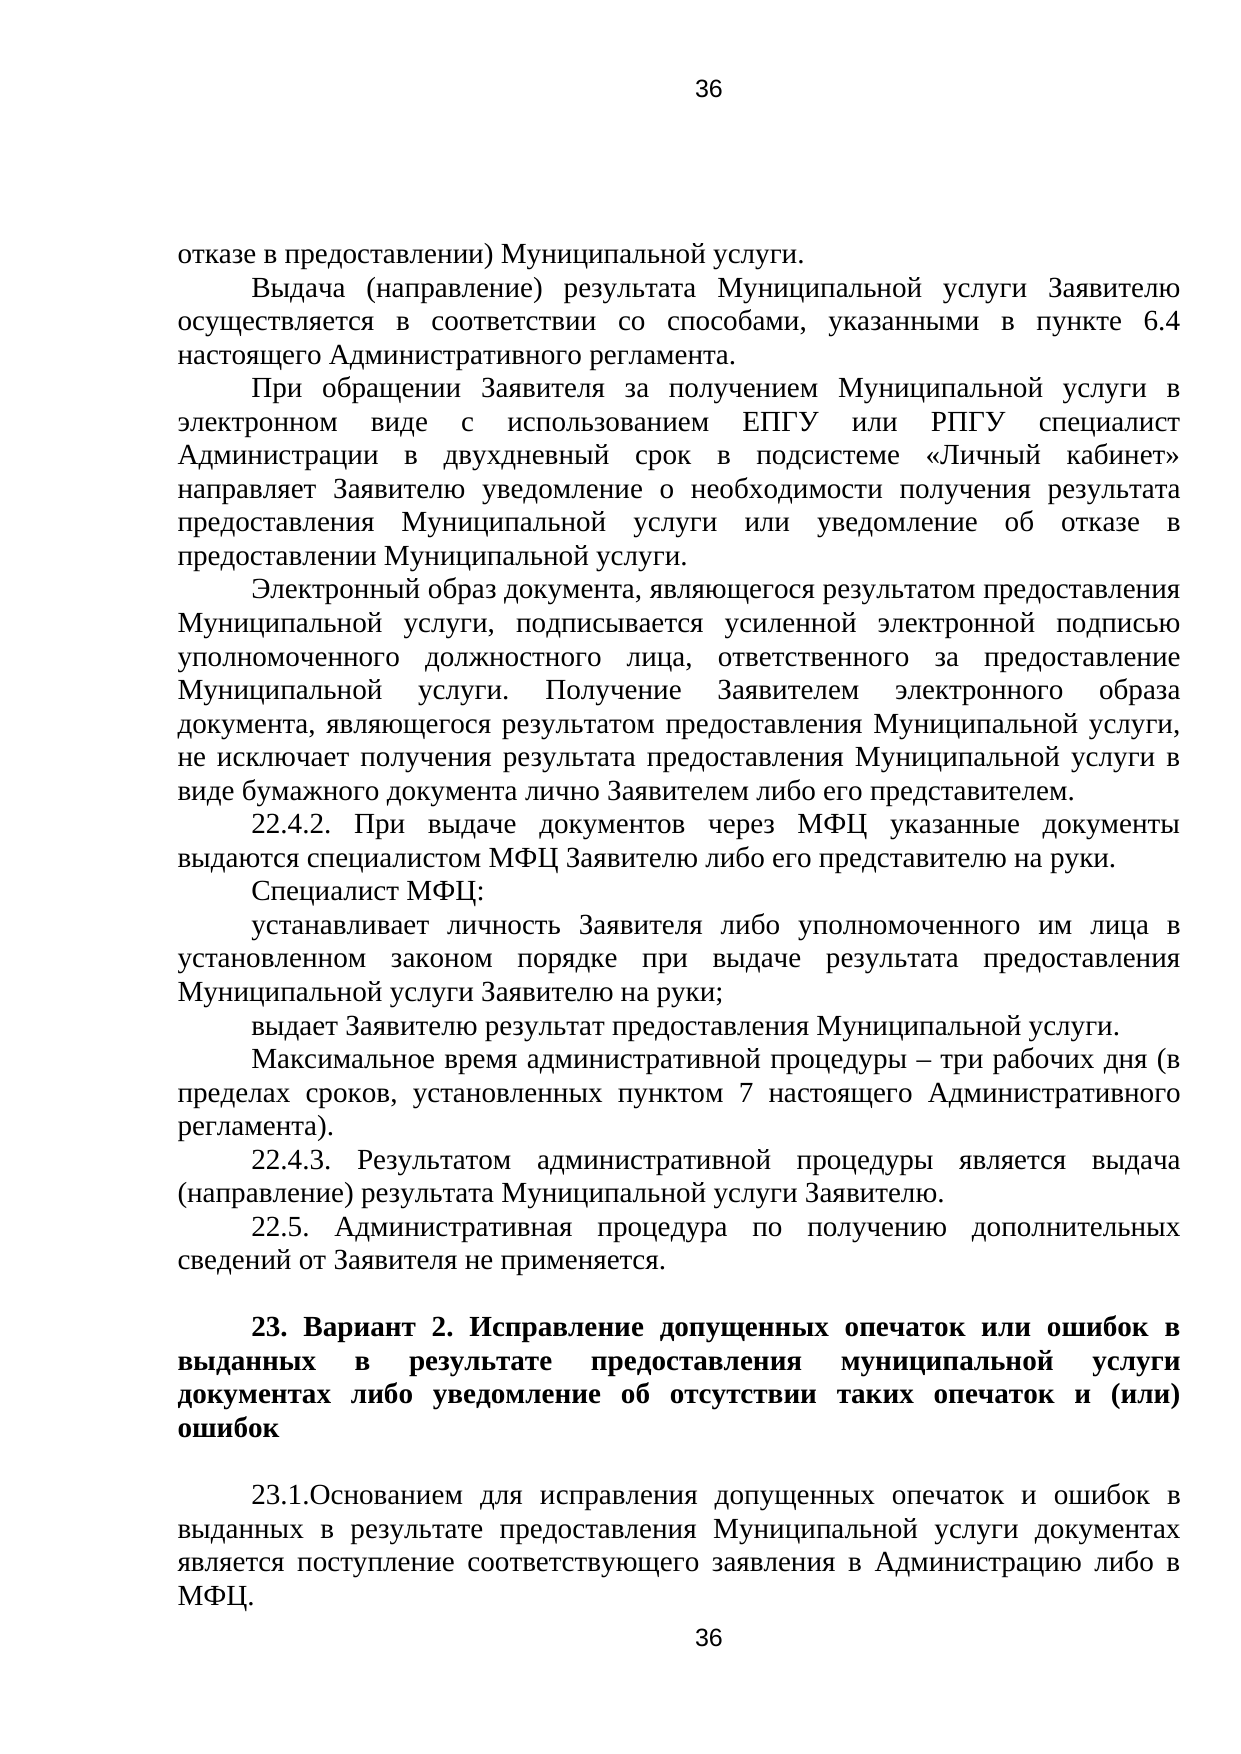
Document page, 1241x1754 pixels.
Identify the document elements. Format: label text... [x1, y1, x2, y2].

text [177, 236, 1181, 270]
text При обращении Заявителя за получением Муниципальной услуги в электронном виде с использованием ЕПГУ или РПГУ специалист Администрации в двухдневный срок в подсистеме «Личный кабинет» направляет Заявителю уведомление о необходимости получения результата предоставления Муниципальной услуги или уведомление об отказе в предоставлении Муниципальной услуги. [177, 370, 1181, 572]
text 22.4.2. При выдаче документов через МФЦ указанные документы выдаются специалистом МФЦ Заявителю либо его представителю на руки. [177, 806, 1181, 873]
text Выдача (направление) результата Муниципальной услуги Заявителю осуществляется в соответствии со способами, указанными в пункте 6.4 настоящего Административного регламента. [177, 270, 1181, 370]
text Специалист МФЦ: [177, 873, 1181, 907]
text Электронный образ документа, являющегося результатом предоставления Муниципальной услуги, подписывается усиленной электронной подписью уполномоченного должностного лица, ответственного за предоставление Муниципальной услуги. Получение Заявителем электронного образа документа, являющегося результатом предоставления Муниципальной услуги, не исключает получения результата предоставления Муниципальной услуги в виде бумажного документа лично Заявителем либо его представителем. [177, 572, 1181, 806]
text Максимальное время административной процедуры – три рабочих дня (в пределах сроков, установленных пунктом 7 настоящего Административного регламента). [177, 1041, 1181, 1142]
text устанавливает личность Заявителя либо уполномоченного им лица в установленном законом порядке при выдаче результата предоставления Муниципальной услуги Заявителю на руки; [177, 907, 1181, 1008]
text 22.5. Административная процедура по получению дополнительных сведений от Заявителя не применяется. [177, 1209, 1181, 1276]
text 23. Вариант 2. Исправление допущенных опечаток или ошибок в выданных в результате предоставления муниципальной услуги документах либо уведомление об отсутствии таких опечаток и (или) ошибок [177, 1309, 1181, 1444]
text 23.1.Основанием для исправления допущенных опечаток и ошибок в выданных в результате предоставления Муниципальной услуги документах является поступление соответствующего заявления в Администрацию либо в МФЦ. [177, 1477, 1181, 1611]
text выдает Заявителю результат предоставления Муниципальной услуги. [177, 1008, 1181, 1041]
text 22.4.3. Результатом административной процедуры является выдача (направление) результата Муниципальной услуги Заявителю. [177, 1142, 1181, 1209]
